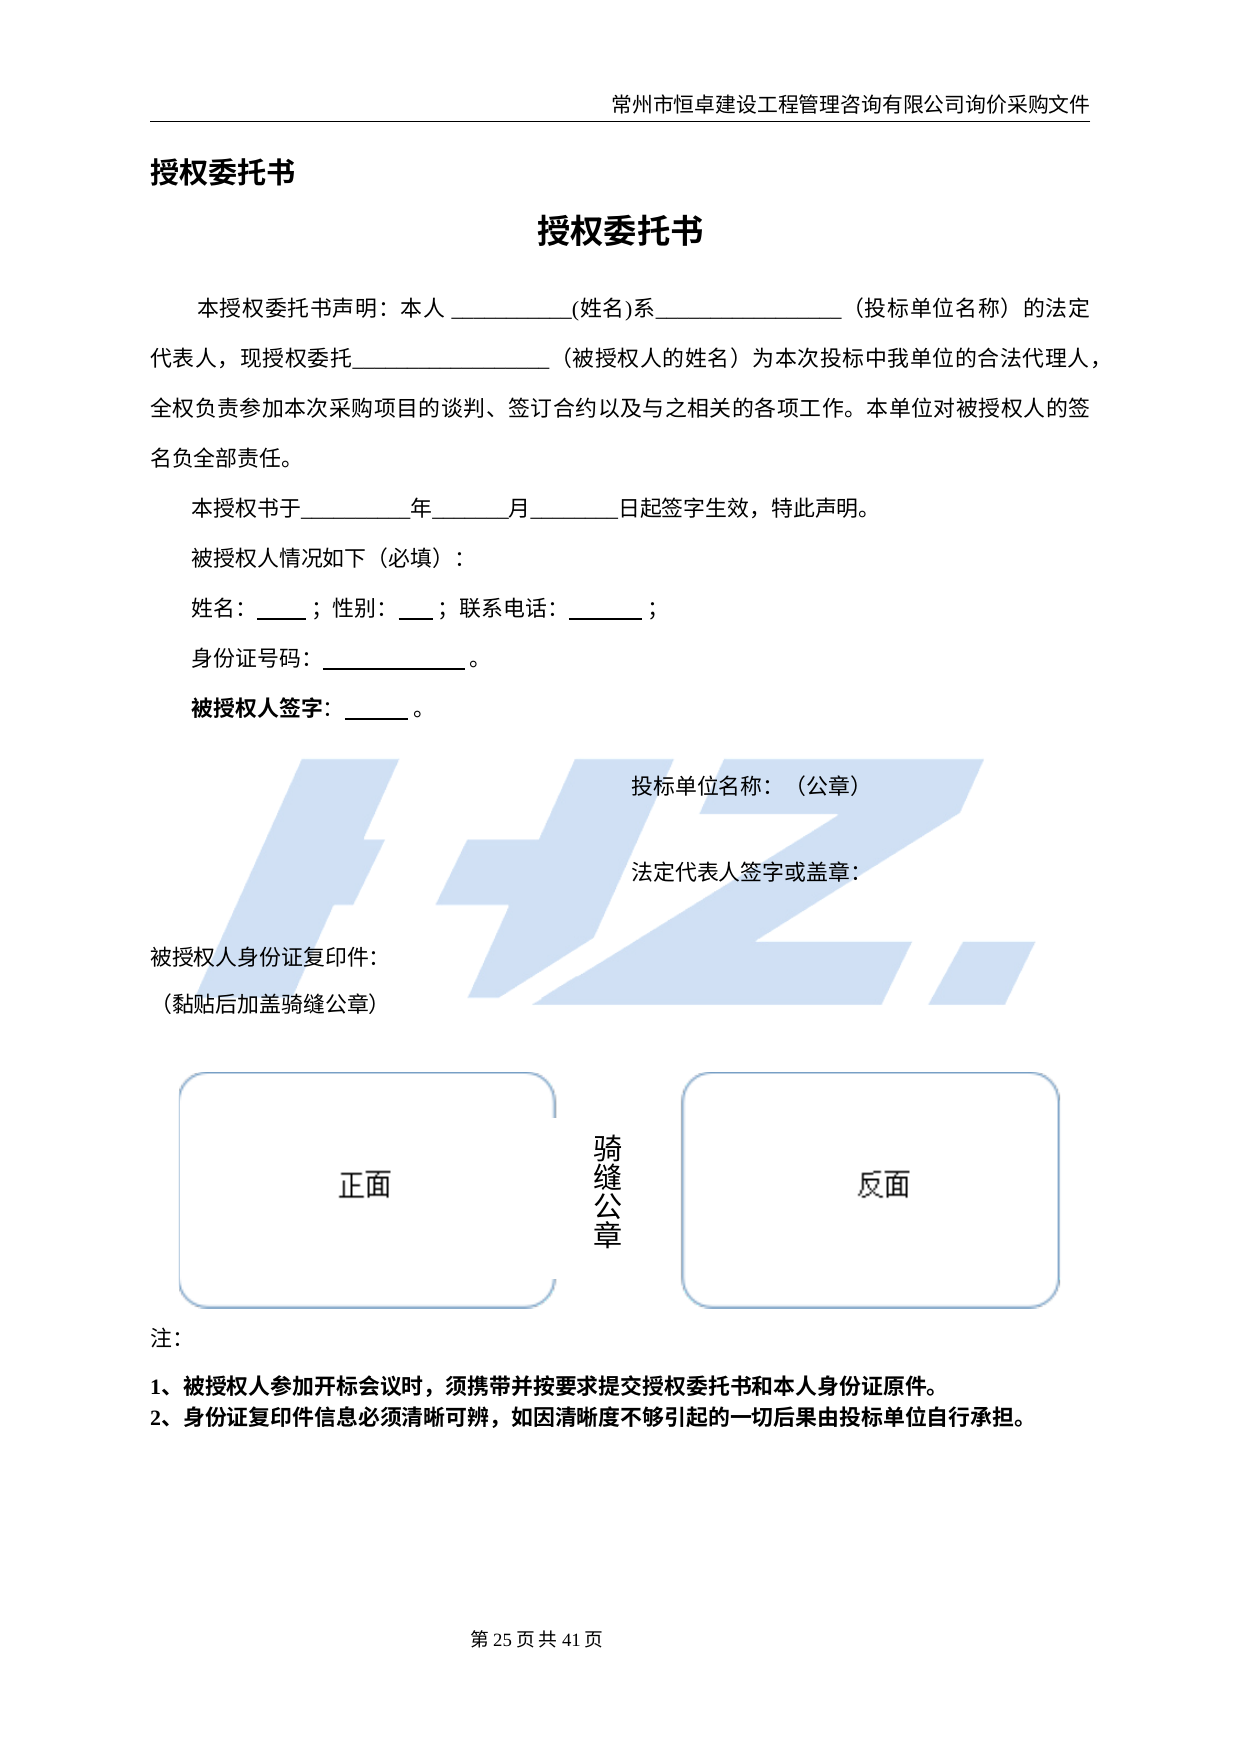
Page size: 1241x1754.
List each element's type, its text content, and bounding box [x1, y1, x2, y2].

text 1、被授权人参加开标会议时，须携带并按要求提交授权委托书和本人身份证原件。 [150, 1369, 1090, 1400]
text 2、身份证复印件信息必须清晰可辨，如因清晰度不够引起的一切后果由投标单位自行承担。 [150, 1400, 1090, 1432]
picture [178, 1072, 1062, 1309]
text （黏贴后加盖骑缝公章） [150, 987, 1090, 1019]
text 注： [150, 1321, 1090, 1353]
text 授权委托书 [150, 213, 1090, 251]
text 本授权书于__________年_______月________日起签字生效，特此声明。 [150, 476, 1090, 526]
text 法定代表人签字或盖章： [150, 854, 1090, 886]
text 身份证号码： 。 [150, 626, 1090, 676]
text 被授权人情况如下（必填）： [150, 526, 1090, 576]
text 被授权人身份证复印件： [150, 940, 1090, 972]
text 投标单位名称：（公章） [150, 769, 1090, 801]
text 本授权委托书声明：本人 ___________(姓名)系_________________（投标单位名称）的法定代表人，现授权委托__________________（被授权人的姓名）为本次投标中我单位的合法代理人，全权负责参加本次采购项目的谈判、签订合约以及与之相关的各项工作。本单位对被授权人的签名负全部责任。 [150, 276, 1090, 476]
text 被授权人签字： 。 [150, 676, 1090, 726]
text 授权委托书 [150, 150, 1090, 192]
text 姓名： ；性别： ；联系电话： ； [150, 576, 1090, 626]
